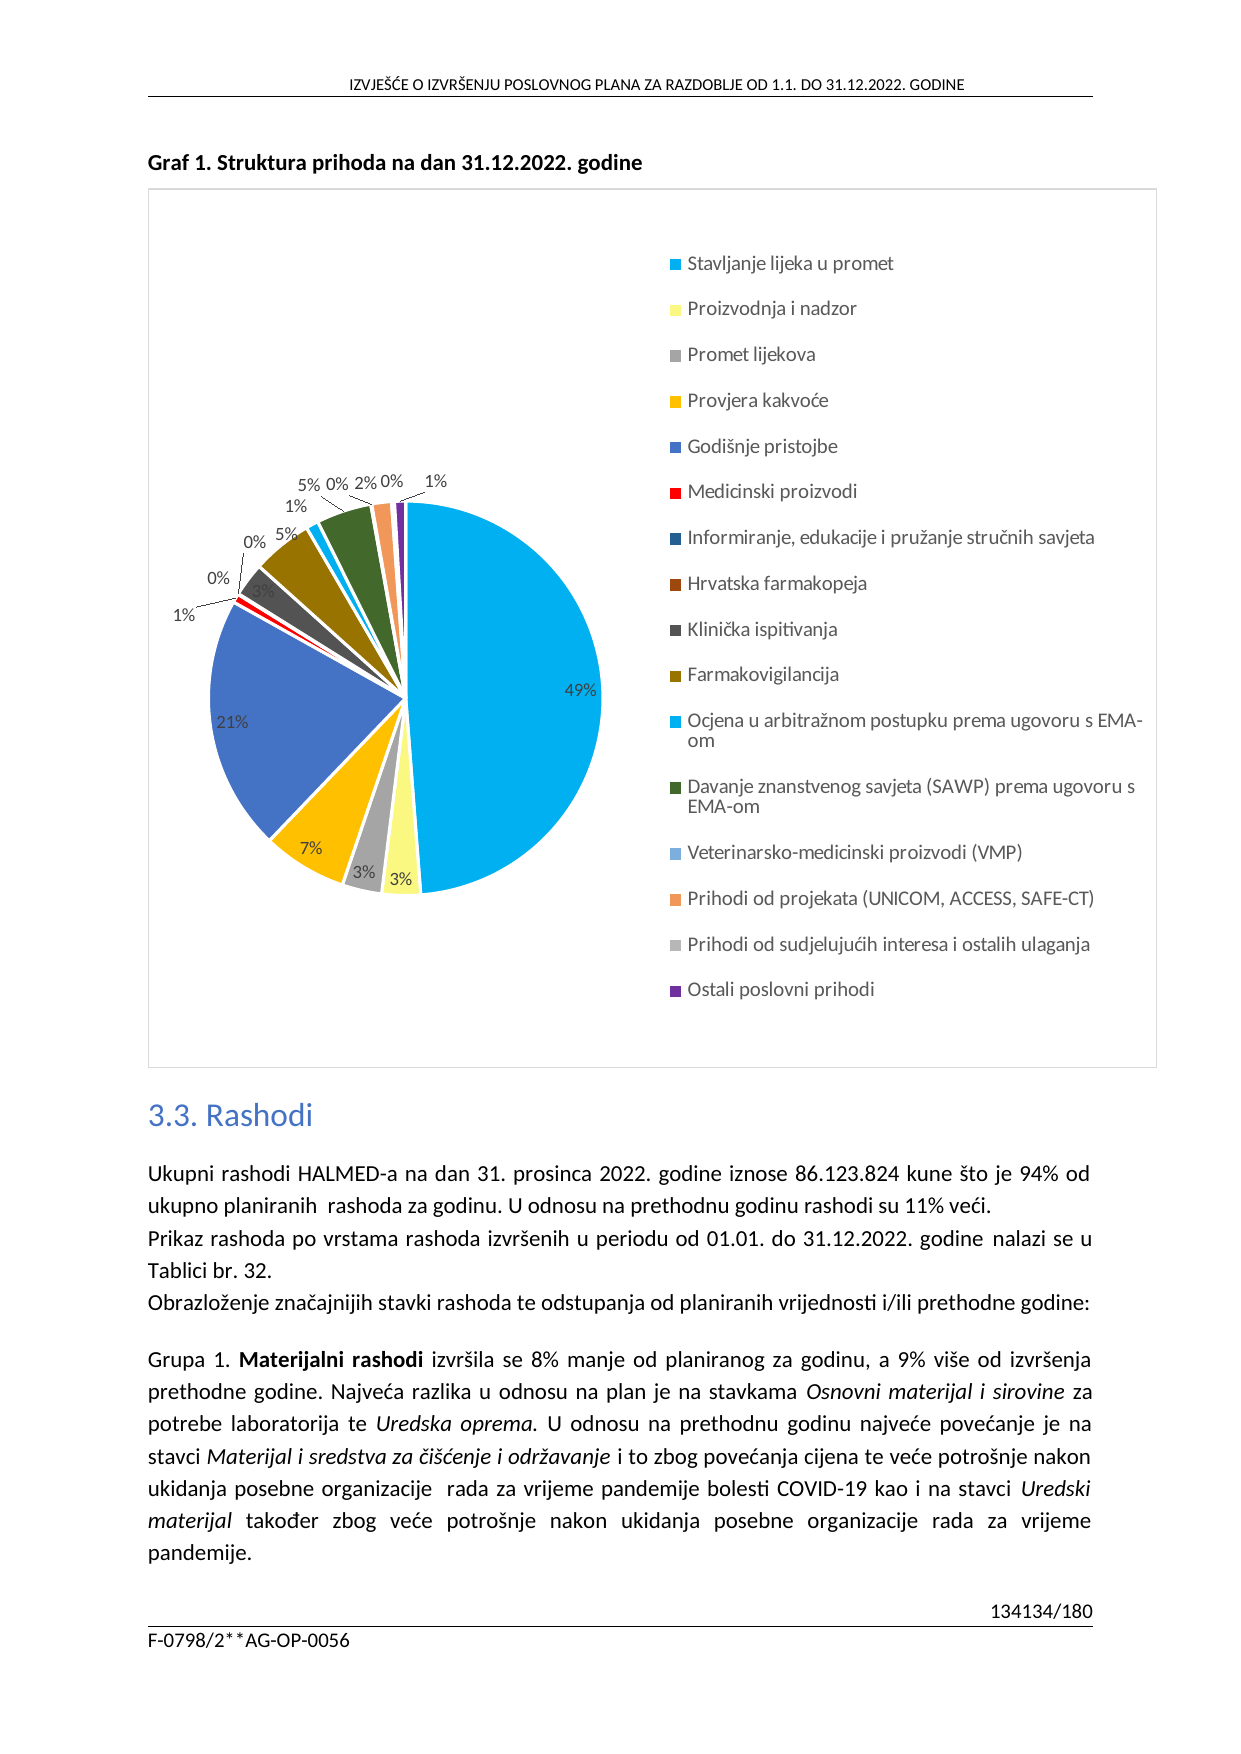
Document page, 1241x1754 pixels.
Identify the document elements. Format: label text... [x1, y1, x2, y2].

text Prikaz rashoda po vrstama rashoda izvršenih u periodu od 01.01. do 31.12.2022. godine nalazi se u Tablici br. 32. [148, 1224, 1093, 1284]
subtitle 3.3. Rashodi [148, 1093, 1093, 1134]
text Ukupni rashodi HALMED-a na dan 31. prosinca 2022. godine iznose 86.123.824 kune što je 94% od ukupno planiranih rashoda za godinu. U odnosu na prethodnu godinu rashodi su 11% veći. [148, 1159, 1093, 1219]
text Grupa 1. Materijalni rashodi izvršila se 8% manje od planiranog za godinu, a 9% više od izvršenja prethodne godine. Najveća razlika u odnosu na plan je na stavkama Osnovni materijal i sirovine za potrebe laboratorija te Uredska oprema. U odnosu na prethodnu godinu najveće povećanje je na stavci Materijal i sredstva za čišćenje i održavanje i to zbog povećanja cijena te veće potrošnje nakon ukidanja posebne organizacije rada za vrijeme pandemije bolesti COVID-19 kao i na stavci Uredski materijal također zbog veće potrošnje nakon ukidanja posebne organizacije rada za vrijeme pandemije. [148, 1345, 1093, 1566]
text Graf 1. Struktura prihoda na dan 31.12.2022. godine [148, 148, 1093, 176]
text Obrazloženje značajnijih stavki rashoda te odstupanja od planiranih vrijednosti i/ili prethodne godine: [148, 1288, 1093, 1316]
